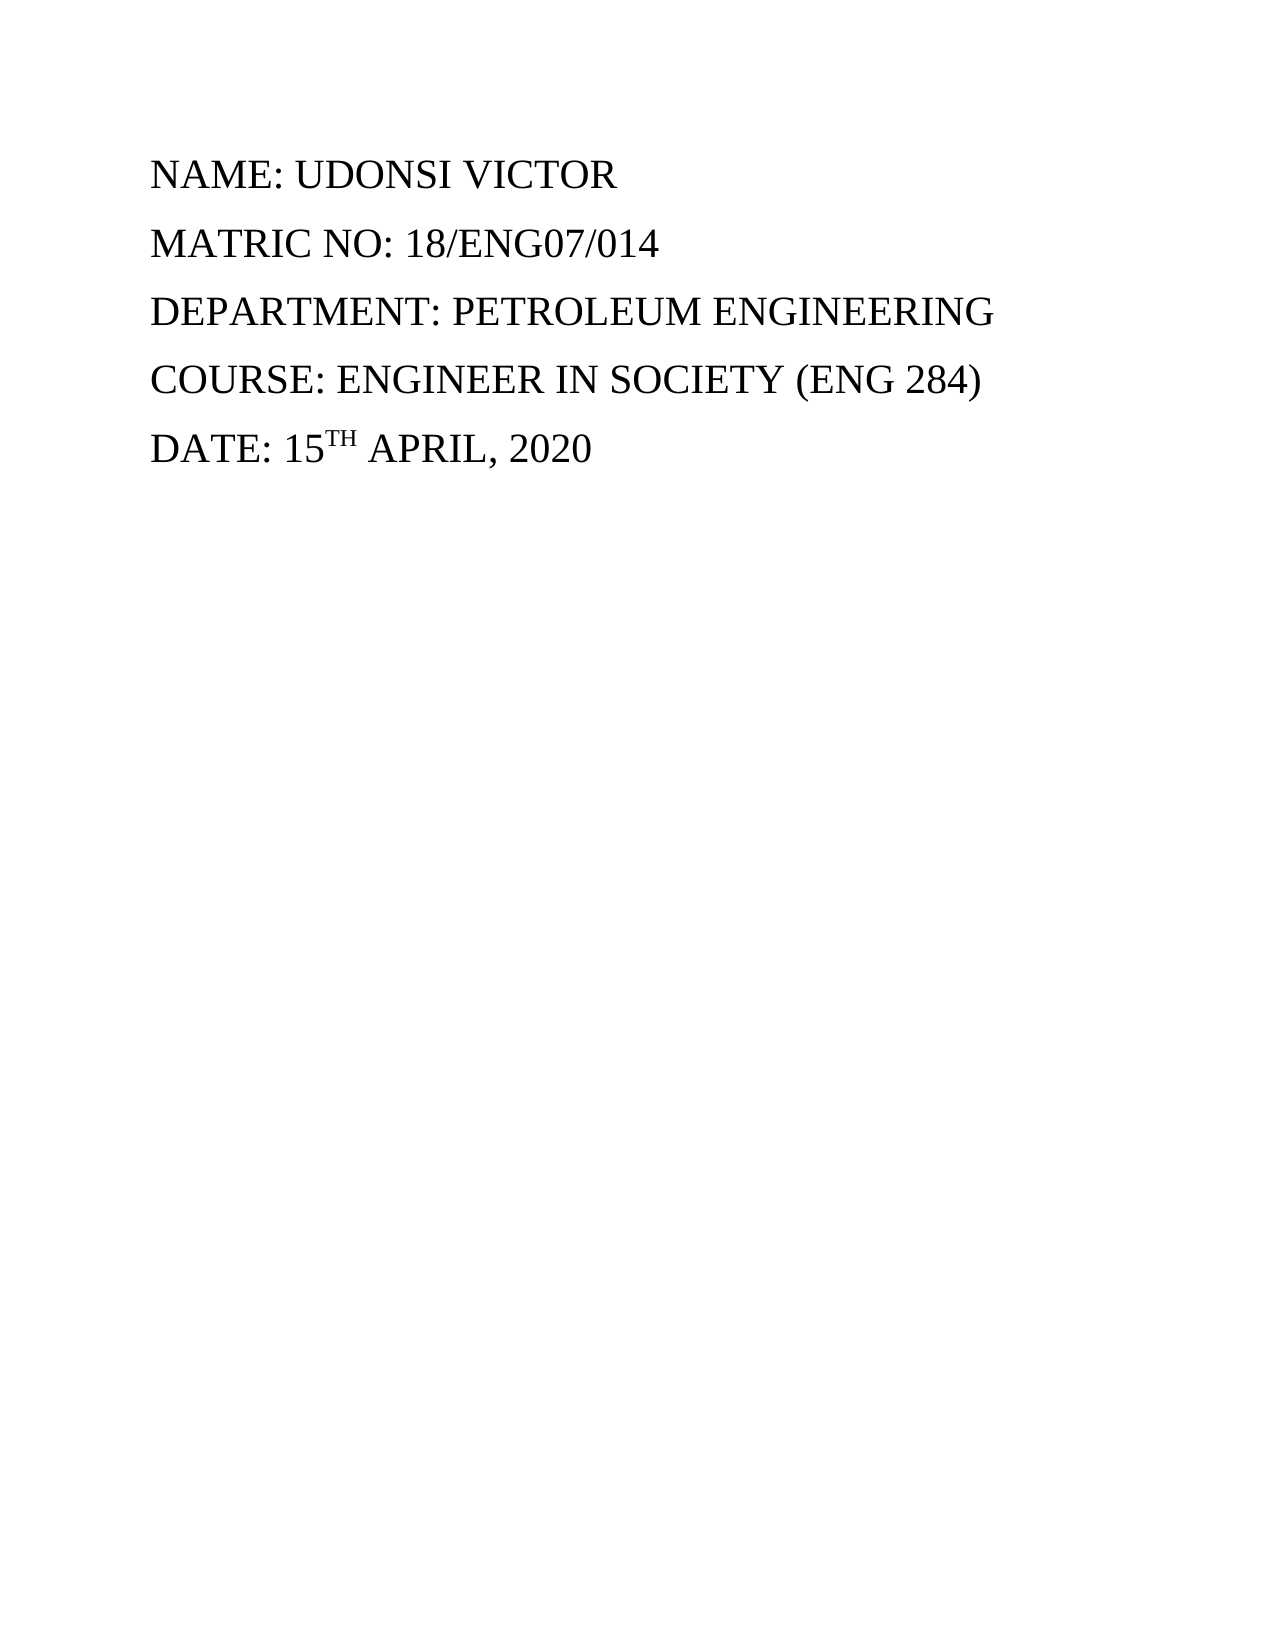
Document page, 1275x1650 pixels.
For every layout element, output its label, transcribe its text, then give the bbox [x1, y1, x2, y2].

text DATE: 15TH APRIL, 2020 [150, 423, 1125, 471]
text NAME: UDONSI VICTOR [150, 150, 1125, 198]
text MATRIC NO: 18/ENG07/014 [150, 218, 1125, 266]
text DEPARTMENT: PETROLEUM ENGINEERING [150, 287, 1125, 334]
text COURSE: ENGINEER IN SOCIETY (ENG 284) [150, 355, 1125, 403]
